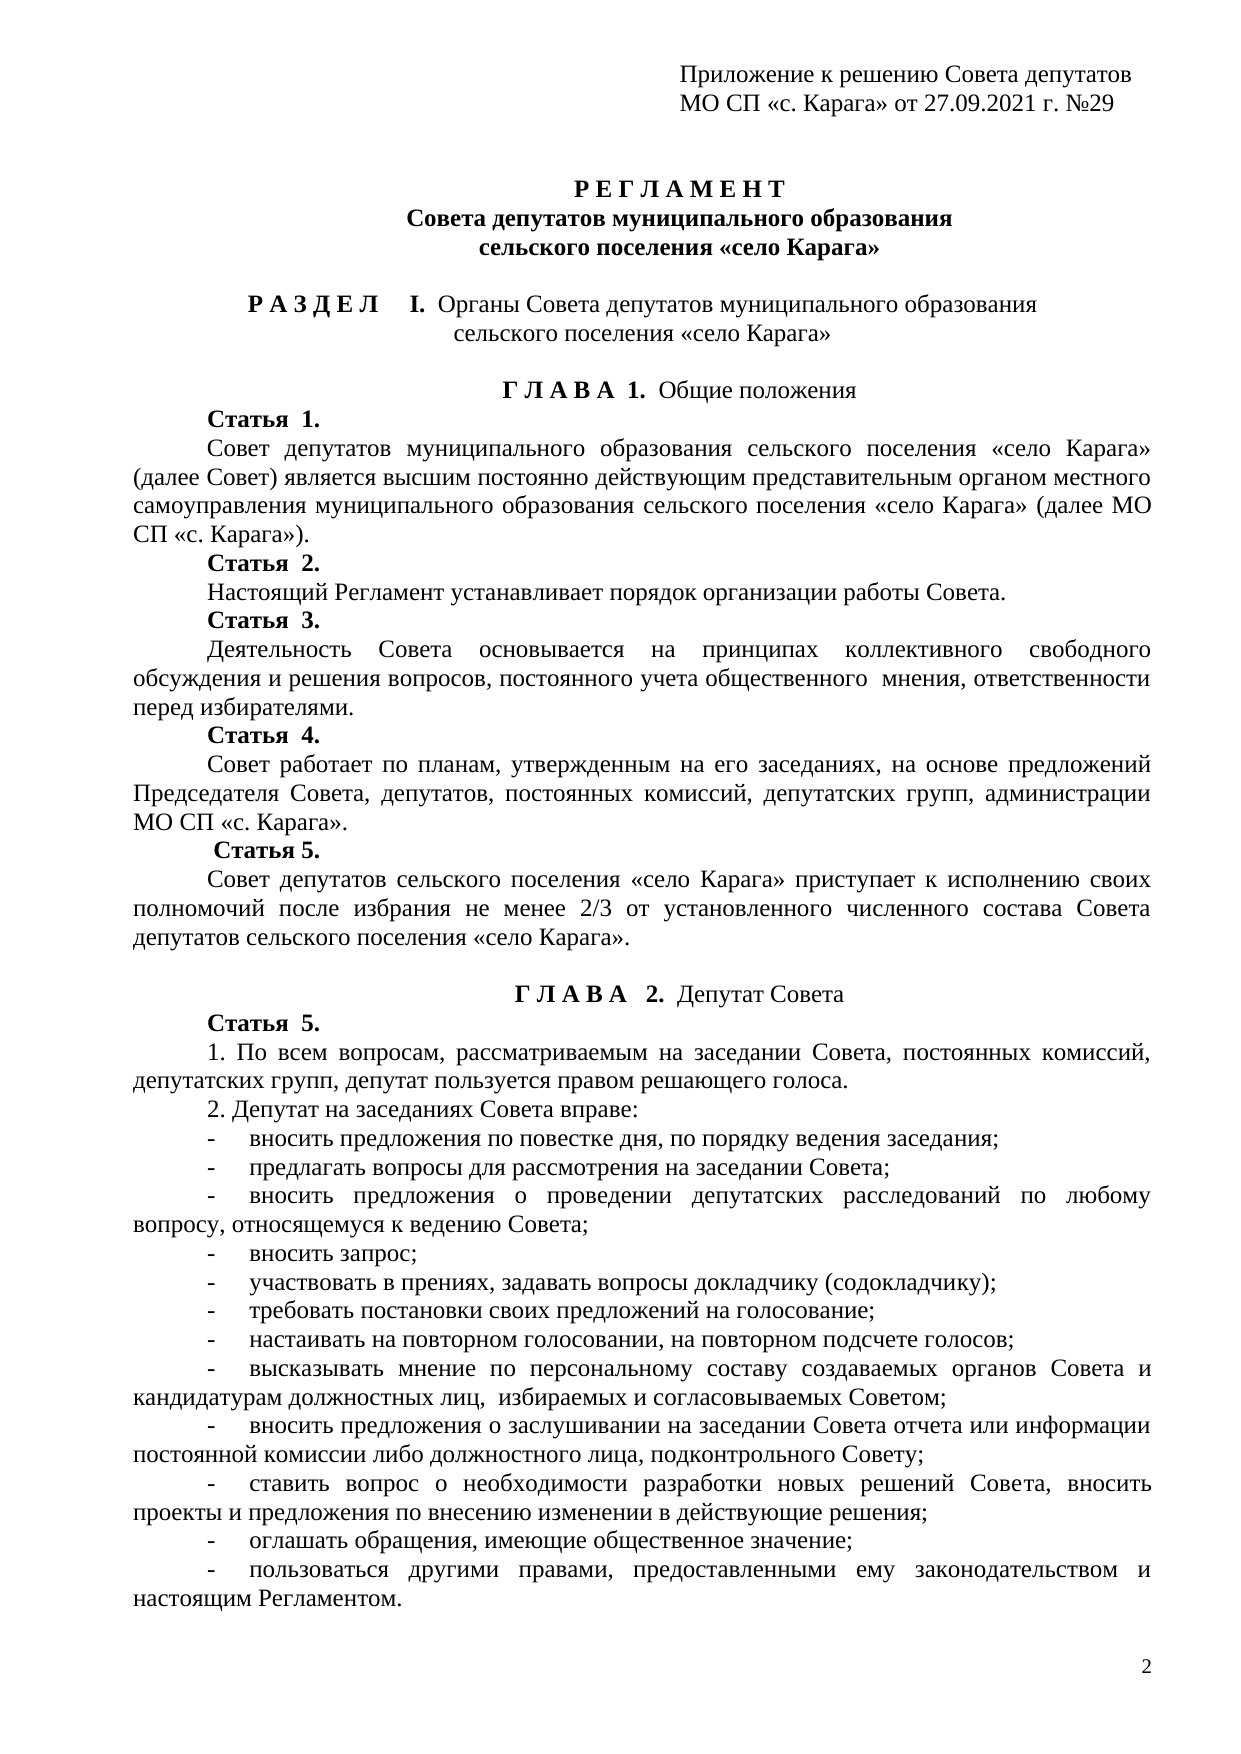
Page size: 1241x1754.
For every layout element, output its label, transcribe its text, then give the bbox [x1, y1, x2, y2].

text сельского поселения «село Карага» [133, 232, 1152, 260]
list пользоваться другими правами, предоставленными ему законодательством и настоящим Регламентом. [133, 1554, 1152, 1612]
text Статья 5. [133, 1008, 1152, 1037]
text Статья 1. [133, 404, 1152, 433]
list оглашать обращения, имеющие общественное значение; [133, 1525, 1152, 1554]
text Р Е Г Л А М Е Н Т [133, 174, 1152, 203]
list высказывать мнение по персональному составу создаваемых органов Совета и кандидатурам должностных лиц, избираемых и согласовываемых Советом; [133, 1353, 1152, 1410]
text Р А З Д Е Л I. Органы Совета депутатов муниципального образования [133, 289, 1152, 318]
text Совет депутатов сельского поселения «село Карага» приступает к исполнению своих полномочий после избрания не менее 2/3 от установленного численного состава Совета депутатов сельского поселения «село Карага». [133, 864, 1152, 950]
text сельского поселения «село Карага» [133, 318, 1152, 347]
text Статья 5. [133, 835, 1152, 864]
list участвовать в прениях, задавать вопросы докладчику (содокладчику); [133, 1267, 1152, 1295]
text Приложение к решению Совета депутатов [679, 59, 1152, 88]
text Г Л А В А 2. Депутат Совета [133, 979, 1152, 1008]
text Совет депутатов муниципального образования сельского поселения «село Карага» (далее Совет) является высшим постоянно действующим представительным органом местного самоуправления муниципального образования сельского поселения «село Карага» (далее МО СП «с. Карага»). [133, 433, 1152, 548]
list предлагать вопросы для рассмотрения на заседании Совета; [133, 1152, 1152, 1180]
text Совета депутатов муниципального образования [133, 203, 1152, 232]
text Настоящий Регламент устанавливает порядок организации работы Совета. [133, 577, 1152, 605]
list настаивать на повторном голосовании, на повторном подсчете голосов; [133, 1324, 1152, 1353]
text Статья 2. [133, 548, 1152, 577]
list вносить запрос; [133, 1238, 1152, 1267]
text Деятельность Совета основывается на принципах коллективного свободного обсуждения и решения вопросов, постоянного учета общественного мнения, ответственности перед избирателями. [133, 634, 1152, 720]
text Статья 3. [133, 605, 1152, 634]
list вносить предложения по повестке дня, по порядку ведения заседания; [133, 1123, 1152, 1152]
text 1. По всем вопросам, рассматриваемым на заседании Совета, постоянных комиссий, депутатских групп, депутат пользуется правом решающего голоса. [133, 1037, 1152, 1094]
list вносить предложения о проведении депутатских расследований по любому вопросу, относящемуся к ведению Совета; [133, 1180, 1152, 1238]
list ставить вопрос о необходимости разработки новых решений Совета, вносить проекты и предложения по внесению изменении в действующие решения; [133, 1468, 1152, 1525]
text Совет работает по планам, утвержденным на его заседаниях, на основе предложений Председателя Совета, депутатов, постоянных комиссий, депутатских групп, администрации МО СП «с. Карага». [133, 749, 1152, 835]
list требовать постановки своих предложений на голосование; [133, 1295, 1152, 1324]
text 2. Депутат на заседаниях Совета вправе: [133, 1094, 1152, 1123]
list вносить предложения о заслушивании на заседании Совета отчета или информации постоянной комиссии либо должностного лица, подконтрольного Совету; [133, 1410, 1152, 1468]
text МО СП «с. Карага» от 27.09.2021 г. №29 [679, 88, 1152, 117]
text Статья 4. [133, 720, 1152, 749]
text Г Л А В А 1. Общие положения [133, 375, 1152, 404]
